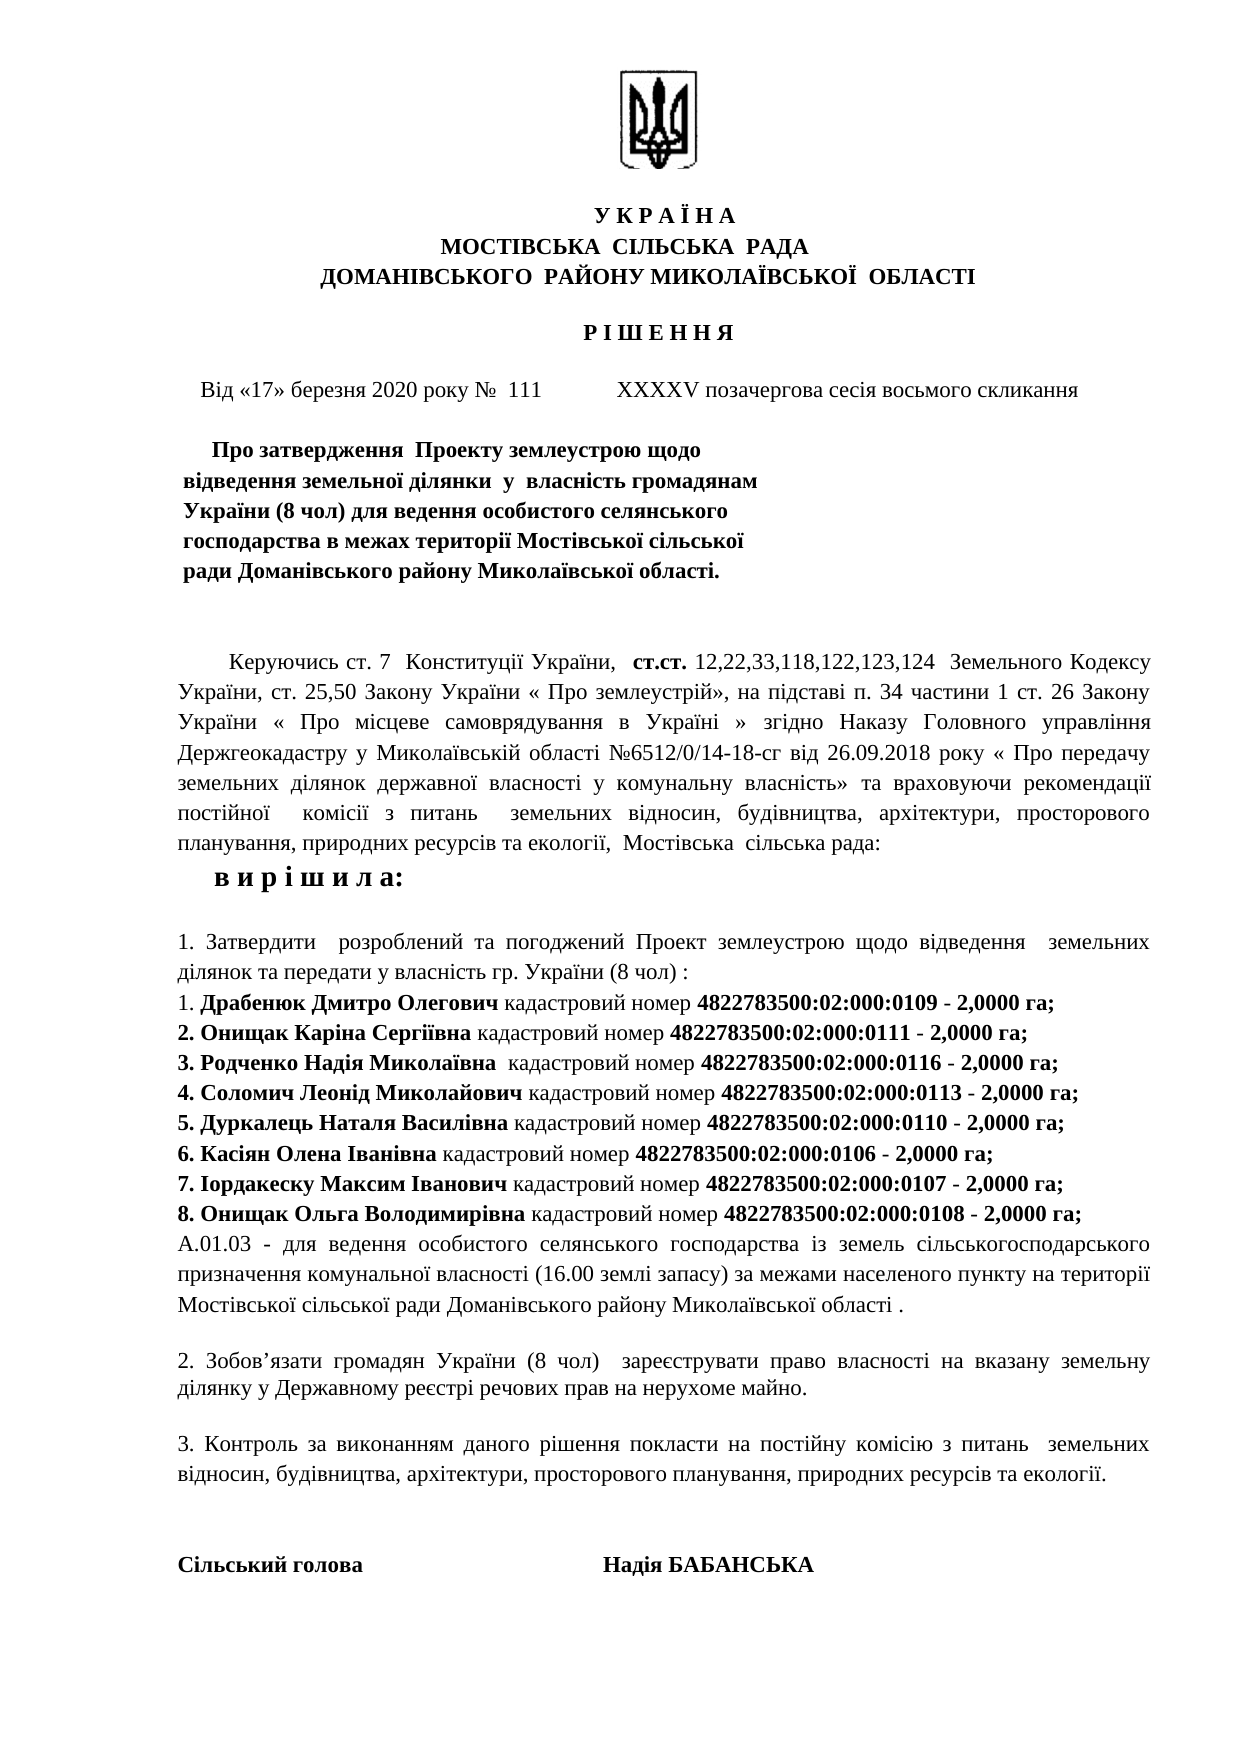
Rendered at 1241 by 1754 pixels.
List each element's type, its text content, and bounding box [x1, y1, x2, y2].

text 2. Зобов’язати громадян України (8 чол) зареєструвати право власності на вказану земельну ділянку у Державному реєстрі речових прав на нерухоме майно. [177, 1347, 1152, 1400]
text А.01.03 - для ведення особистого селянського господарства із земель сільськогосподарського призначення комунальної власності (16.00 землі запасу) за межами населеного пункту на території Мостівської сільської ради Доманівського району Миколаївської області . [177, 1230, 1152, 1317]
text 8. Онищак Ольга Володимирівна кадастровий номер 4822783500:02:000:0108 - 2,0000 га; [177, 1200, 1152, 1226]
text 3. Родченко Надія Миколаївна кадастровий номер 4822783500:02:000:0116 - 2,0000 га; [177, 1049, 1152, 1075]
text 5. Дуркалець Наталя Василівна кадастровий номер 4822783500:02:000:0110 - 2,0000 га; [177, 1109, 1152, 1136]
text Від «17» березня 2020 року № 111 ХХХХV позачергова сесія восьмого скликання [177, 376, 1152, 402]
text в и р і ш и л а: [162, 859, 1152, 893]
text Про затвердження Проекту землеустрою щодо [177, 436, 1152, 463]
text 2. Онищак Каріна Сергіївна кадастровий номер 4822783500:02:000:0111 - 2,0000 га; [177, 1019, 1152, 1045]
text ДОМАНІВСЬКОГО РАЙОНУ МИКОЛАЇВСЬКОЇ ОБЛАСТІ [177, 263, 1152, 289]
text 6. Касіян Олена Іванівна кадастровий номер 4822783500:02:000:0106 - 2,0000 га; [177, 1139, 1152, 1166]
text відведення земельної ділянки у власність громадянам [177, 467, 1152, 493]
text ради Доманівського району Миколаївської області. [177, 557, 1152, 584]
text МОСТІВСЬКА СІЛЬСЬКА РАДА [177, 233, 1152, 259]
text 4. Соломич Леонід Миколайович кадастровий номер 4822783500:02:000:0113 - 2,0000 га; [177, 1079, 1152, 1106]
text України (8 чол) для ведення особистого селянського [177, 497, 1152, 523]
text господарства в межах території Мостівської сільської [177, 527, 1152, 553]
text 1. Драбенюк Дмитро Олегович кадастровий номер 4822783500:02:000:0109 - 2,0000 га; [177, 988, 1152, 1015]
text 3. Контроль за виконанням даного рішення покласти на постійну комісію з питань земельних відносин, будівництва, архітектури, просторового планування, природних ресурсів та екології. [177, 1430, 1152, 1487]
text Сільський голова Надія БАБАНСЬКА [177, 1551, 1152, 1577]
text Керуючись ст. 7 Конституції України, ст.ст. 12,22,33,118,122,123,124 Земельного Кодексу України, ст. 25,50 Закону України « Про землеустрій», на підставі п. 34 частини 1 ст. 26 Закону України « Про місцеве самоврядування в Україні » згідно Наказу Головного управління Держгеокадастру у Миколаївській області №6512/0/14-18-сг від 26.09.2018 року « Про передачу земельних ділянок державної власності у комунальну власність» та враховуючи рекомендації постійної комісії з питань земельних відносин, будівництва, архітектури, просторового планування, природних ресурсів та екології, Мостівська сільська рада: [177, 648, 1152, 856]
text 1. Затвердити розроблений та погоджений Проект землеустрою щодо відведення земельних ділянок та передати у власність гр. України (8 чол) : [177, 928, 1152, 985]
text Р І Ш Е Н Н Я [177, 319, 1152, 346]
text У К Р А Ї Н А [177, 202, 1152, 229]
text 7. Іордакеску Максим Іванович кадастровий номер 4822783500:02:000:0107 - 2,0000 га; [177, 1170, 1152, 1196]
